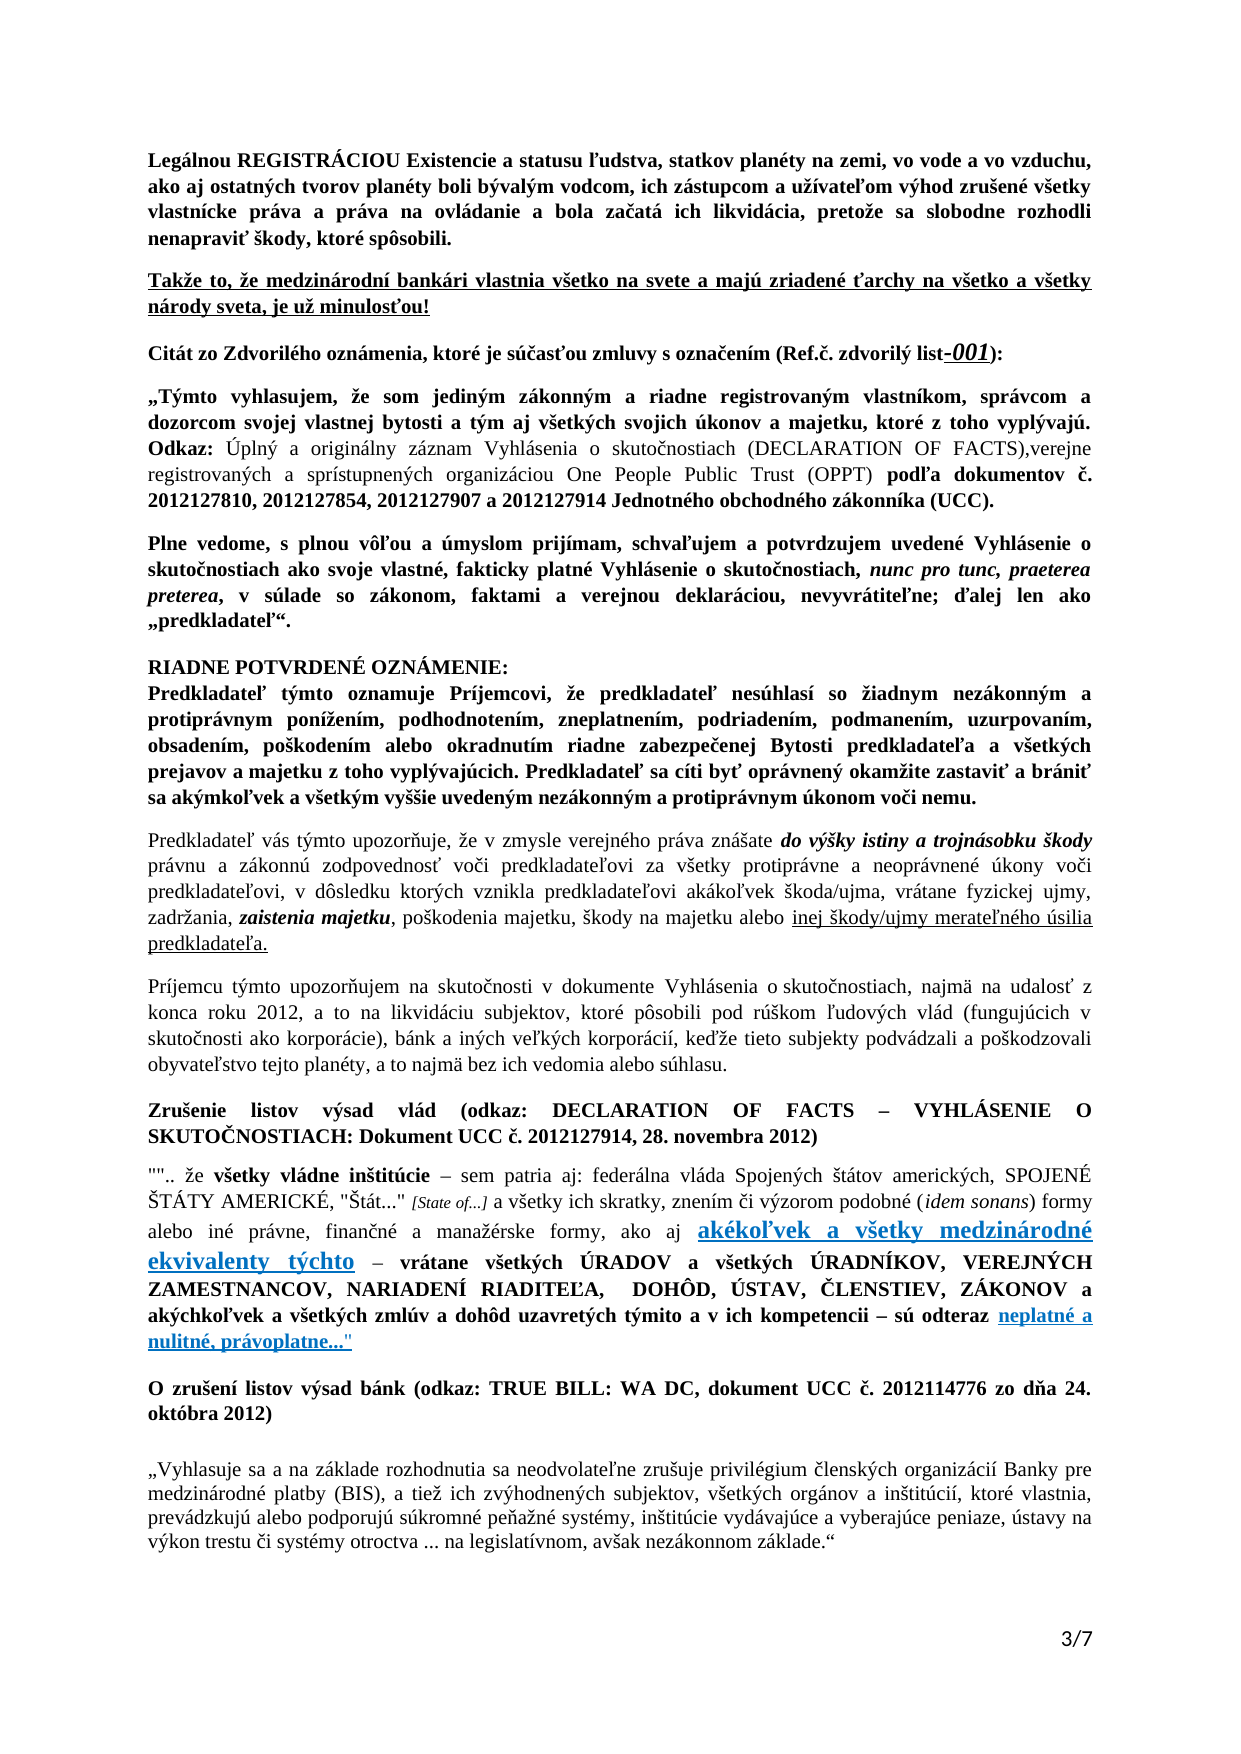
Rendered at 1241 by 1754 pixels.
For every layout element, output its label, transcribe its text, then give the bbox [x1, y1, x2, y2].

text Takže to, že medzinárodní bankári vlastnia všetko na svete a majú zriadené ťarchy na všetko a všetky národy sveta, je už minulosťou! [148, 268, 1093, 318]
text "".. že všetky vládne inštitúcie – sem patria aj: federálna vláda Spojených štátov amerických, SPOJENÉ ŠTÁTY AMERICKÉ, "Štát..." [State of...] a všetky ich skratky, znením či výzorom podobné (idem sonans) formy alebo iné právne, finančné a manažérske formy, ako aj akékoľvek a všetky medzinárodné ekvivalenty týchto – vrátane všetkých ÚRADOV a všetkých ÚRADNÍKOV, VEREJNÝCH ZAMESTNANCOV, NARIADENÍ RIADITEĽA, DOHÔD, ÚSTAV, ČLENSTIEV, ZÁKONOV a akýchkoľvek a všetkých zmlúv a dohôd uzavretých týmito a v ich kompetencii – sú odteraz neplatné a nulitné, právoplatne..." [148, 1163, 1093, 1353]
text „Týmto vyhlasujem, že som jediným zákonným a riadne registrovaným vlastníkom, správcom a dozorcom svojej vlastnej bytosti a tým aj všetkých svojich úkonov a majetku, ktoré z toho vyplývajú. Odkaz: Úplný a originálny záznam Vyhlásenia o skutočnostiach (DECLARATION OF FACTS),verejne registrovaných a sprístupnených organizáciou One People Public Trust (OPPT) podľa dokumentov č. 2012127810, 2012127854, 2012127907 a 2012127914 Jednotného obchodného zákonníka (UCC). [148, 384, 1093, 512]
text Legálnou REGISTRÁCIOU Existencie a statusu ľudstva, statkov planéty na zemi, vo vode a vo vzduchu, ako aj ostatných tvorov planéty boli bývalým vodcom, ich zástupcom a užívateľom výhod zrušené všetky vlastnícke práva a práva na ovládanie a bola začatá ich likvidácia, pretože sa slobodne rozhodli nenapraviť škody, ktoré spôsobili. [148, 148, 1093, 249]
text Predkladateľ vás týmto upozorňuje, že v zmysle verejného práva znášate do výšky istiny a trojnásobku škody právnu a zákonnú zodpovednosť voči predkladateľovi za všetky protiprávne a neoprávnené úkony voči predkladateľovi, v dôsledku ktorých vznikla predkladateľovi akákoľvek škoda/ujma, vrátane fyzickej ujmy, zadržania, zaistenia majetku, poškodenia majetku, škody na majetku alebo inej škody/ujmy merateľného úsilia predkladateľa. [148, 827, 1093, 955]
subtitle Zrušenie listov výsad vlád (odkaz: DECLARATION OF FACTS – VYHLÁSENIE O SKUTOČNOSTIACH: Dokument UCC č. 2012127914, 28. novembra 2012) [148, 1098, 1093, 1148]
text Príjemcu týmto upozorňujem na skutočnosti v dokumente Vyhlásenia o skutočnostiach, najmä na udalosť z konca roku 2012, a to na likvidáciu subjektov, ktoré pôsobili pod rúškom ľudových vlád (fungujúcich v skutočnosti ako korporácie), bánk a iných veľkých korporácií, keďže tieto subjekty podvádzali a poškodzovali obyvateľstvo tejto planéty, a to najmä bez ich vedomia alebo súhlasu. [148, 974, 1093, 1076]
text Predkladateľ týmto oznamuje Príjemcovi, že predkladateľ nesúhlasí so žiadnym nezákonným a protiprávnym ponížením, podhodnotením, zneplatnením, podriadením, podmanením, uzurpovaním, obsadením, poškodením alebo okradnutím riadne zabezpečenej Bytosti predkladateľa a všetkých prejavov a majetku z toho vyplývajúcich. Predkladateľ sa cíti byť oprávnený okamžite zastaviť a brániť sa akýmkoľvek a všetkým vyššie uvedeným nezákonným a protiprávnym úkonom voči nemu. [148, 681, 1093, 809]
subtitle RIADNE POTVRDENÉ OZNÁMENIE: [148, 655, 1093, 679]
text Plne vedome, s plnou vôľou a úmyslom prijímam, schvaľujem a potvrdzujem uvedené Vyhlásenie o skutočnostiach ako svoje vlastné, fakticky platné Vyhlásenie o skutočnostiach, nunc pro tunc, praeterea preterea, v súlade so zákonom, faktami a verejnou deklaráciou, nevyvrátiteľne; ďalej len ako „predkladateľ“. [148, 531, 1093, 632]
text „Vyhlasuje sa a na základe rozhodnutia sa neodvolateľne zrušuje privilégium členských organizácií Banky pre medzinárodné platby (BIS), a tiež ich zvýhodnených subjektov, všetkých orgánov a inštitúcií, ktoré vlastnia, prevádzkujú alebo podporujú súkromné peňažné systémy, inštitúcie vydávajúce a vyberajúce peniaze, ústavy na výkon trestu či systémy otroctva ... na legislatívnom, avšak nezákonnom základe.“ [148, 1456, 1093, 1553]
subtitle O zrušení listov výsad bánk (odkaz: TRUE BILL: WA DC, dokument UCC č. 2012114776 zo dňa 24. októbra 2012) [148, 1375, 1093, 1425]
text Citát zo Zdvorilého oznámenia, ktoré je súčasťou zmluvy s označením (Ref.č. zdvorilý list-001): [148, 337, 1093, 365]
